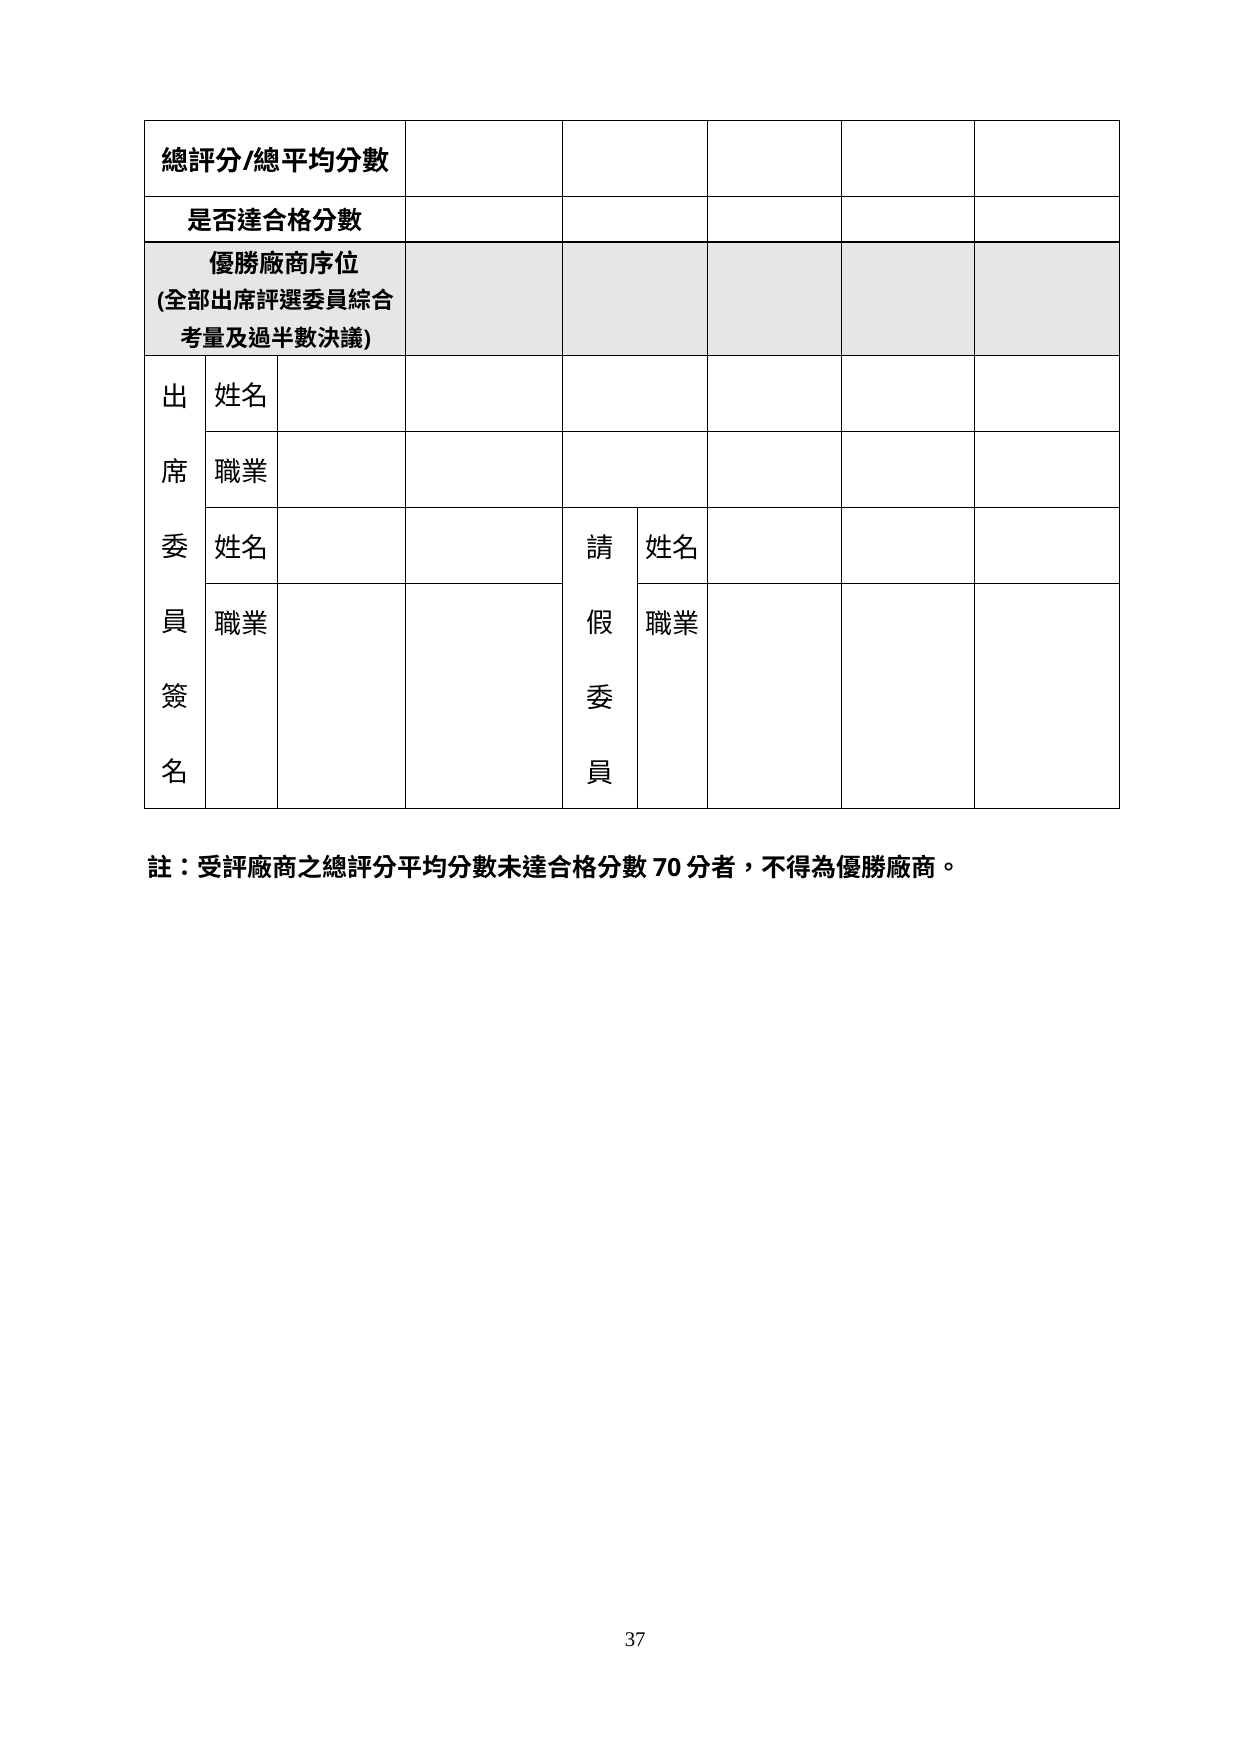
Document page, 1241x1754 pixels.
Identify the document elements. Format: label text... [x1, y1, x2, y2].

table_cell [842, 197, 974, 241]
table_cell [406, 356, 562, 431]
table_cell 職業 [206, 584, 277, 808]
table_cell [842, 432, 974, 507]
table_cell [278, 508, 405, 583]
table_cell [406, 432, 562, 507]
table_cell 請 假 委 員 [563, 508, 637, 808]
table_cell 姓名 [638, 508, 707, 583]
table_cell [975, 243, 1119, 355]
table_cell [406, 243, 562, 355]
table_cell [842, 356, 974, 431]
table_cell [406, 121, 562, 196]
table_cell [708, 121, 841, 196]
table_cell 姓名 [206, 508, 277, 583]
table_cell [975, 121, 1119, 196]
table_cell 總評分/總平均分數 [145, 121, 405, 196]
table_cell [842, 584, 974, 808]
table_cell [278, 584, 405, 808]
table_cell [406, 197, 562, 241]
table_cell 職業 [638, 584, 707, 808]
table_cell [563, 356, 707, 431]
table_cell [975, 508, 1119, 583]
table_cell [975, 432, 1119, 507]
table_cell [708, 508, 841, 583]
table_cell [975, 197, 1119, 241]
table_cell [278, 356, 405, 431]
table_cell [278, 432, 405, 507]
table_cell [563, 432, 707, 507]
table_cell [708, 356, 841, 431]
table_cell [842, 508, 974, 583]
table_cell 出 席 委 員 簽 名 [145, 356, 205, 808]
table_cell [563, 197, 707, 241]
table_cell [563, 121, 707, 196]
table_cell [708, 243, 841, 355]
table_cell [842, 243, 974, 355]
table_cell 姓名 [206, 356, 277, 431]
table_cell [708, 197, 841, 241]
table_cell [842, 121, 974, 196]
table_cell [975, 584, 1119, 808]
table_cell [708, 432, 841, 507]
table_cell [406, 508, 562, 583]
table_cell [563, 243, 707, 355]
table_cell [708, 584, 841, 808]
table_cell 是否達合格分數 [145, 197, 405, 241]
text 註：受評廠商之總評分平均分數未達合格分數70分者，不得為優勝廠商。 [148, 847, 1122, 884]
table_cell 優勝廠商序位 (全部出席評選委員綜合考量及過半數決議) [145, 243, 405, 355]
table_cell 職業 [206, 432, 277, 507]
table_cell [406, 584, 562, 808]
table_cell [975, 356, 1119, 431]
